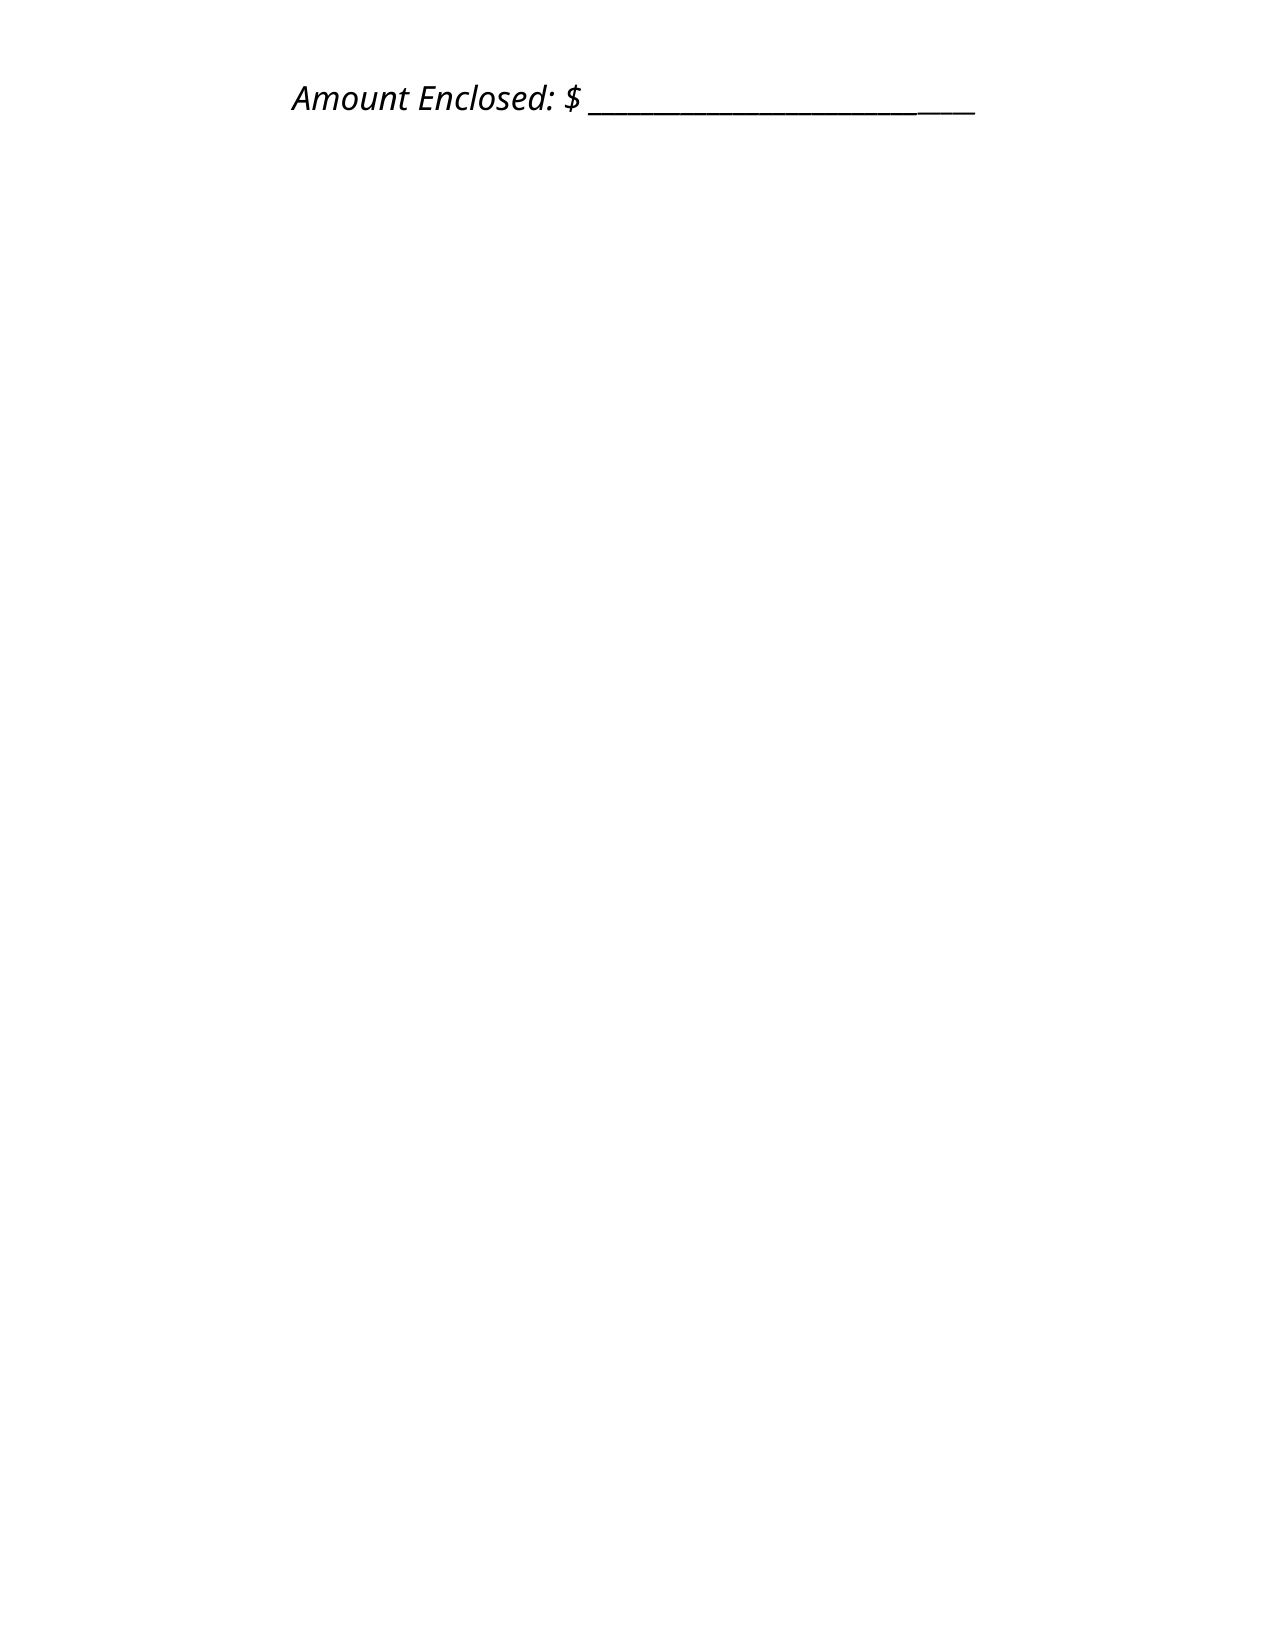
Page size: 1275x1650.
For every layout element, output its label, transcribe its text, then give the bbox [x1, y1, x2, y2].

text Amount Enclosed: $ ______________________________ [81, 75, 1188, 120]
